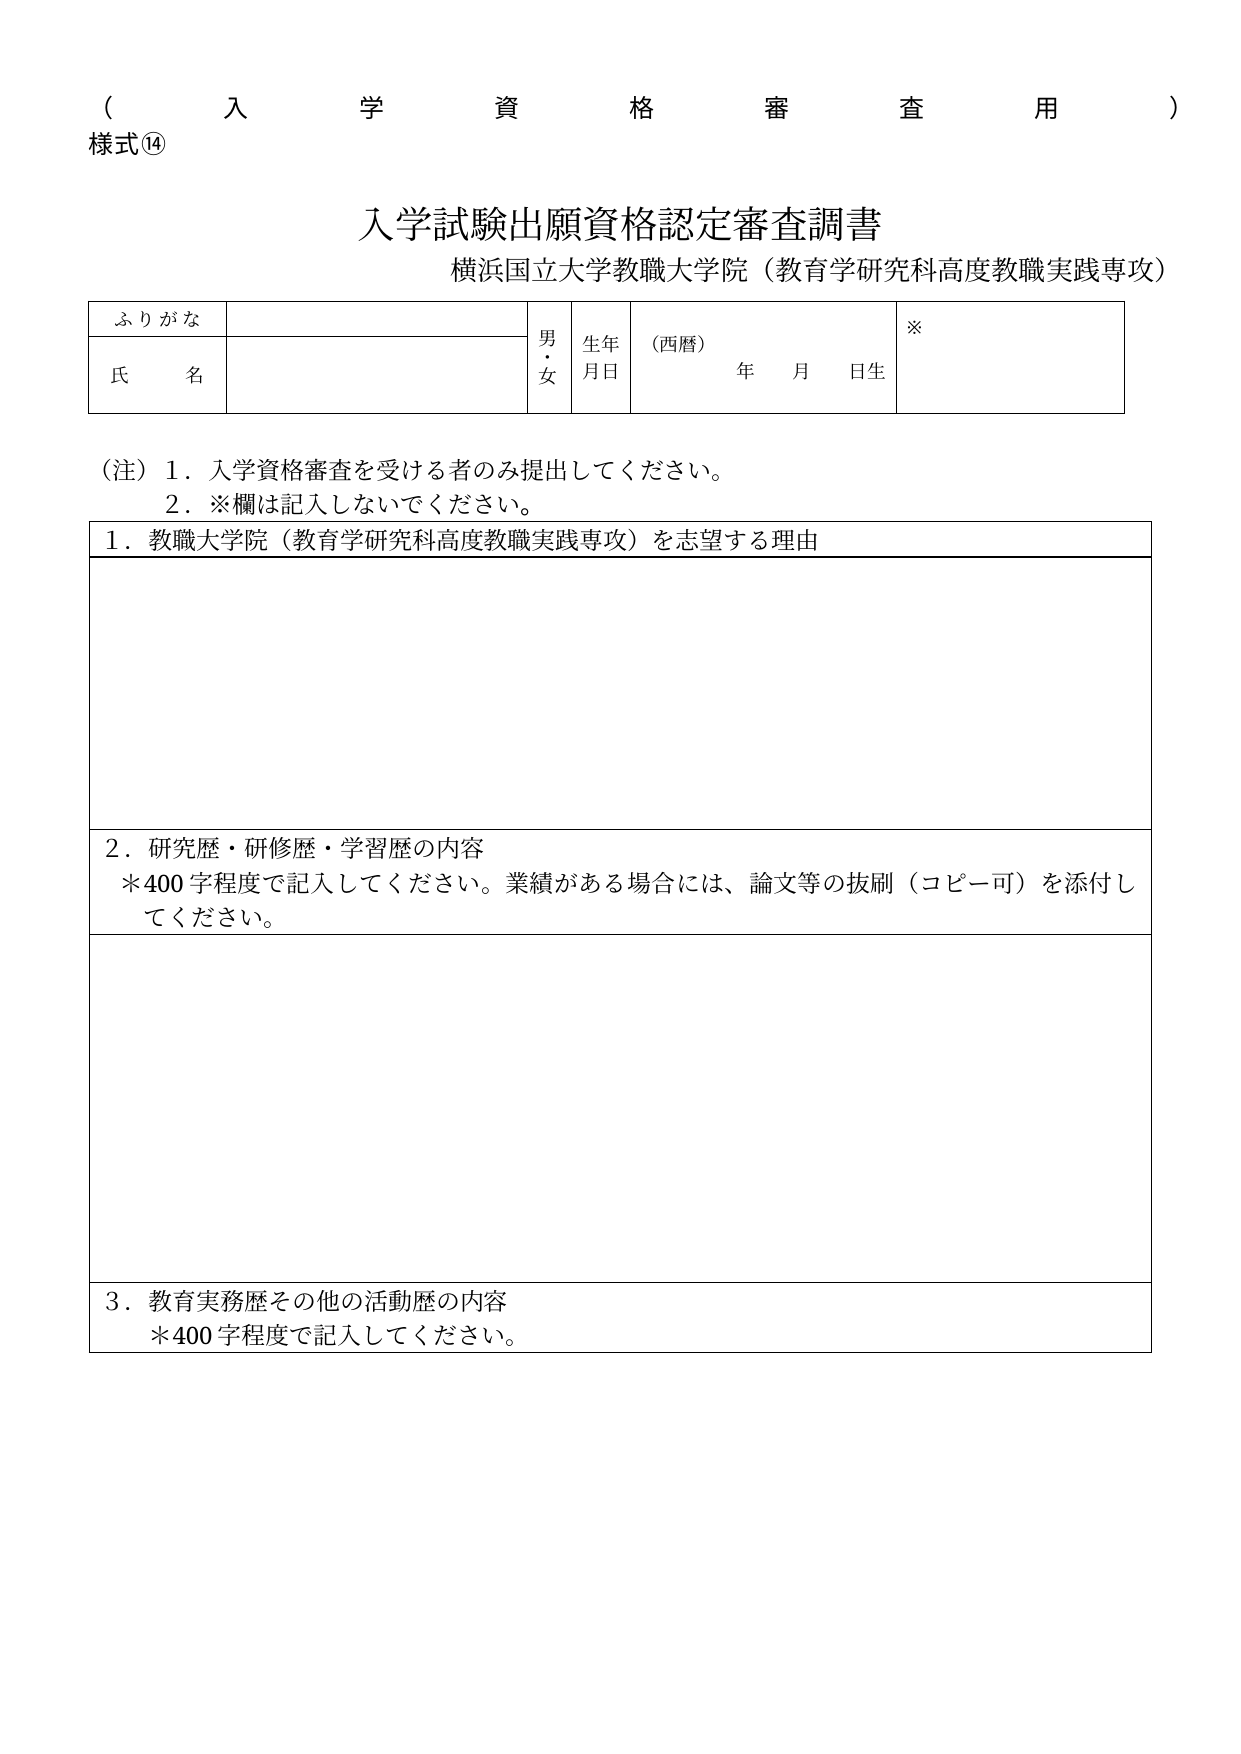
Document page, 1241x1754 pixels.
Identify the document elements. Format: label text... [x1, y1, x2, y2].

text ２．※欄は記入しないでください。 [89, 486, 1152, 521]
text （注）１．入学資格審査を受ける者のみ提出してください。 [89, 452, 1152, 486]
table_cell ３．教育実務歴その他の活動歴の内容 ＊400字程度で記入してください。 [90, 1283, 1151, 1352]
table_cell 氏 名 [89, 337, 226, 413]
text （入学資格審査用） 様式⑭ [89, 89, 1195, 161]
table_header 生年月日 [572, 302, 630, 413]
table_header 男・女 [528, 302, 571, 413]
table_header （西暦） 年 月 日生 [631, 302, 896, 413]
table_cell [90, 935, 1151, 1282]
table_header ふりがな [89, 302, 226, 336]
table_cell [227, 337, 527, 413]
text 入学試験出願資格認定審査調書 [89, 195, 1152, 249]
table_header ※ [897, 302, 1124, 413]
text 横浜国立大学教職大学院（教育学研究科高度教職実践専攻） [89, 249, 1181, 288]
table_header １．教職大学院（教育学研究科高度教職実践専攻）を志望する理由 [90, 522, 1151, 556]
table_cell [90, 558, 1151, 829]
table_header [227, 302, 527, 336]
table_cell ２．研究歴・研修歴・学習歴の内容 ＊400字程度で記入してください。業績がある場合には、論文等の抜刷（コピー可）を添付してください。 [90, 830, 1151, 933]
